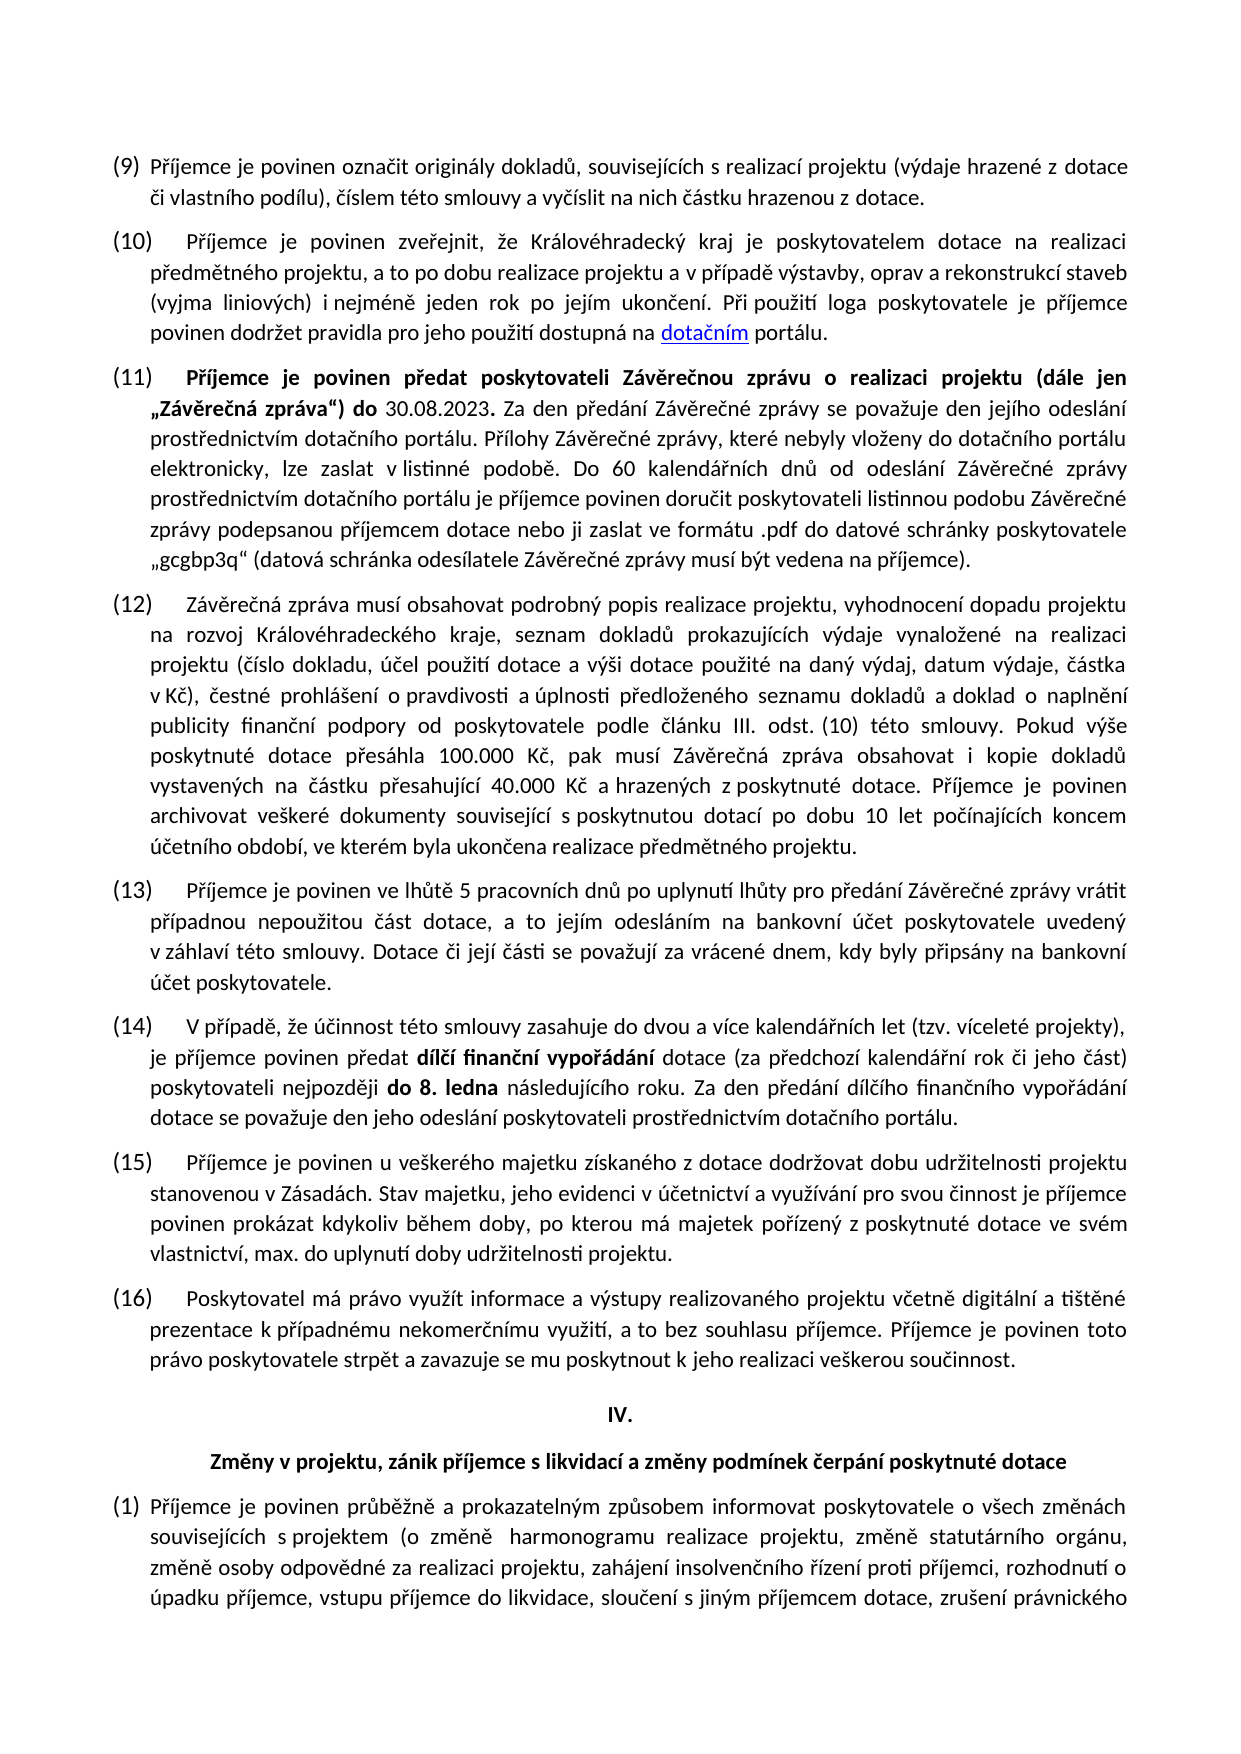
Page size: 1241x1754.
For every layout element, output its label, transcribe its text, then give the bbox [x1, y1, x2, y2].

list Příjemce je povinen u veškerého majetku získaného z dotace dodržovat dobu udržitelnosti projektu stanovenou v Zásadách. Stav majetku, jeho evidenci v účetnictví a využívání pro svou činnost je příjemce povinen prokázat kdykoliv během doby, po kterou má majetek pořízený z poskytnuté dotace ve svém vlastnictví, max. do uplynutí doby udržitelnosti projektu. [112, 1146, 1128, 1267]
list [112, 1490, 1128, 1611]
text IV. [112, 1400, 1128, 1428]
list V případě, že účinnost této smlouvy zasahuje do dvou a více kalendářních let (tzv. víceleté projekty), je příjemce povinen předat dílčí finanční vypořádání dotace (za předchozí kalendářní rok či jeho část) poskytovateli nejpozději do 8. ledna následujícího roku. Za den předání dílčího finančního vypořádání dotace se považuje den jeho odeslání poskytovateli prostřednictvím dotačního portálu. [112, 1010, 1128, 1132]
list Příjemce je povinen zveřejnit, že Královéhradecký kraj je poskytovatelem dotace na realizaci předmětného projektu, a to po dobu realizace projektu a v případě výstavby, oprav a rekonstrukcí staveb (vyjma liniových) i nejméně jeden rok po jejím ukončení. Při použití loga poskytovatele je příjemce povinen dodržet pravidla pro jeho použití dostupná na dotačním portálu. [112, 225, 1128, 347]
text Změny v projektu, zánik příjemce s likvidací a změny podmínek čerpání poskytnuté dotace [149, 1447, 1128, 1475]
list Poskytovatel má právo využít informace a výstupy realizovaného projektu včetně digitální a tištěné prezentace k případnému nekomerčnímu využití, a to bez souhlasu příjemce. Příjemce je povinen toto právo poskytovatele strpět a zavazuje se mu poskytnout k jeho realizaci veškerou součinnost. [112, 1282, 1128, 1373]
list Příjemce je povinen ve lhůtě 5 pracovních dnů po uplynutí lhůty pro předání Závěrečné zprávy vrátit případnou nepoužitou část dotace, a to jejím odesláním na bankovní účet poskytovatele uvedený v záhlaví této smlouvy. Dotace či její části se považují za vrácené dnem, kdy byly připsány na bankovní účet poskytovatele. [112, 874, 1128, 996]
list Příjemce je povinen označit originály dokladů, souvisejících s realizací projektu (výdaje hrazené z dotace či vlastního podílu), číslem této smlouvy a vyčíslit na nich částku hrazenou z dotace. [112, 150, 1128, 211]
list Závěrečná zpráva musí obsahovat podrobný popis realizace projektu, vyhodnocení dopadu projektu na rozvoj Královéhradeckého kraje, seznam dokladů prokazujících výdaje vynaložené na realizaci projektu (číslo dokladu, účel použití dotace a výši dotace použité na daný výdaj, datum výdaje, částka v Kč), čestné prohlášení o pravdivosti a úplnosti předloženého seznamu dokladů a doklad o naplnění publicity finanční podpory od poskytovatele podle článku III. odst. (10) této smlouvy. Pokud výše poskytnuté dotace přesáhla 100.000 Kč, pak musí Závěrečná zpráva obsahovat i kopie dokladů vystavených na částku přesahující 40.000 Kč a hrazených z poskytnuté dotace. Příjemce je povinen archivovat veškeré dokumenty související s poskytnutou dotací po dobu 10 let počínajících koncem účetního období, ve kterém byla ukončena realizace předmětného projektu. [112, 588, 1128, 860]
list Příjemce je povinen předat poskytovateli Závěrečnou zprávu o realizaci projektu (dále jen „Závěrečná zpráva“) do 30.08.2023. Za den předání Závěrečné zprávy se považuje den jejího odeslání prostřednictvím dotačního portálu. Přílohy Závěrečné zprávy, které nebyly vloženy do dotačního portálu elektronicky, lze zaslat v listinné podobě. Do 60 kalendářních dnů od odeslání Závěrečné zprávy prostřednictvím dotačního portálu je příjemce povinen doručit poskytovateli listinnou podobu Závěrečné zprávy podepsanou příjemcem dotace nebo ji zaslat ve formátu .pdf do datové schránky poskytovatele „gcgbp3q“ (datová schránka odesílatele Závěrečné zprávy musí být vedena na příjemce). [112, 361, 1128, 573]
